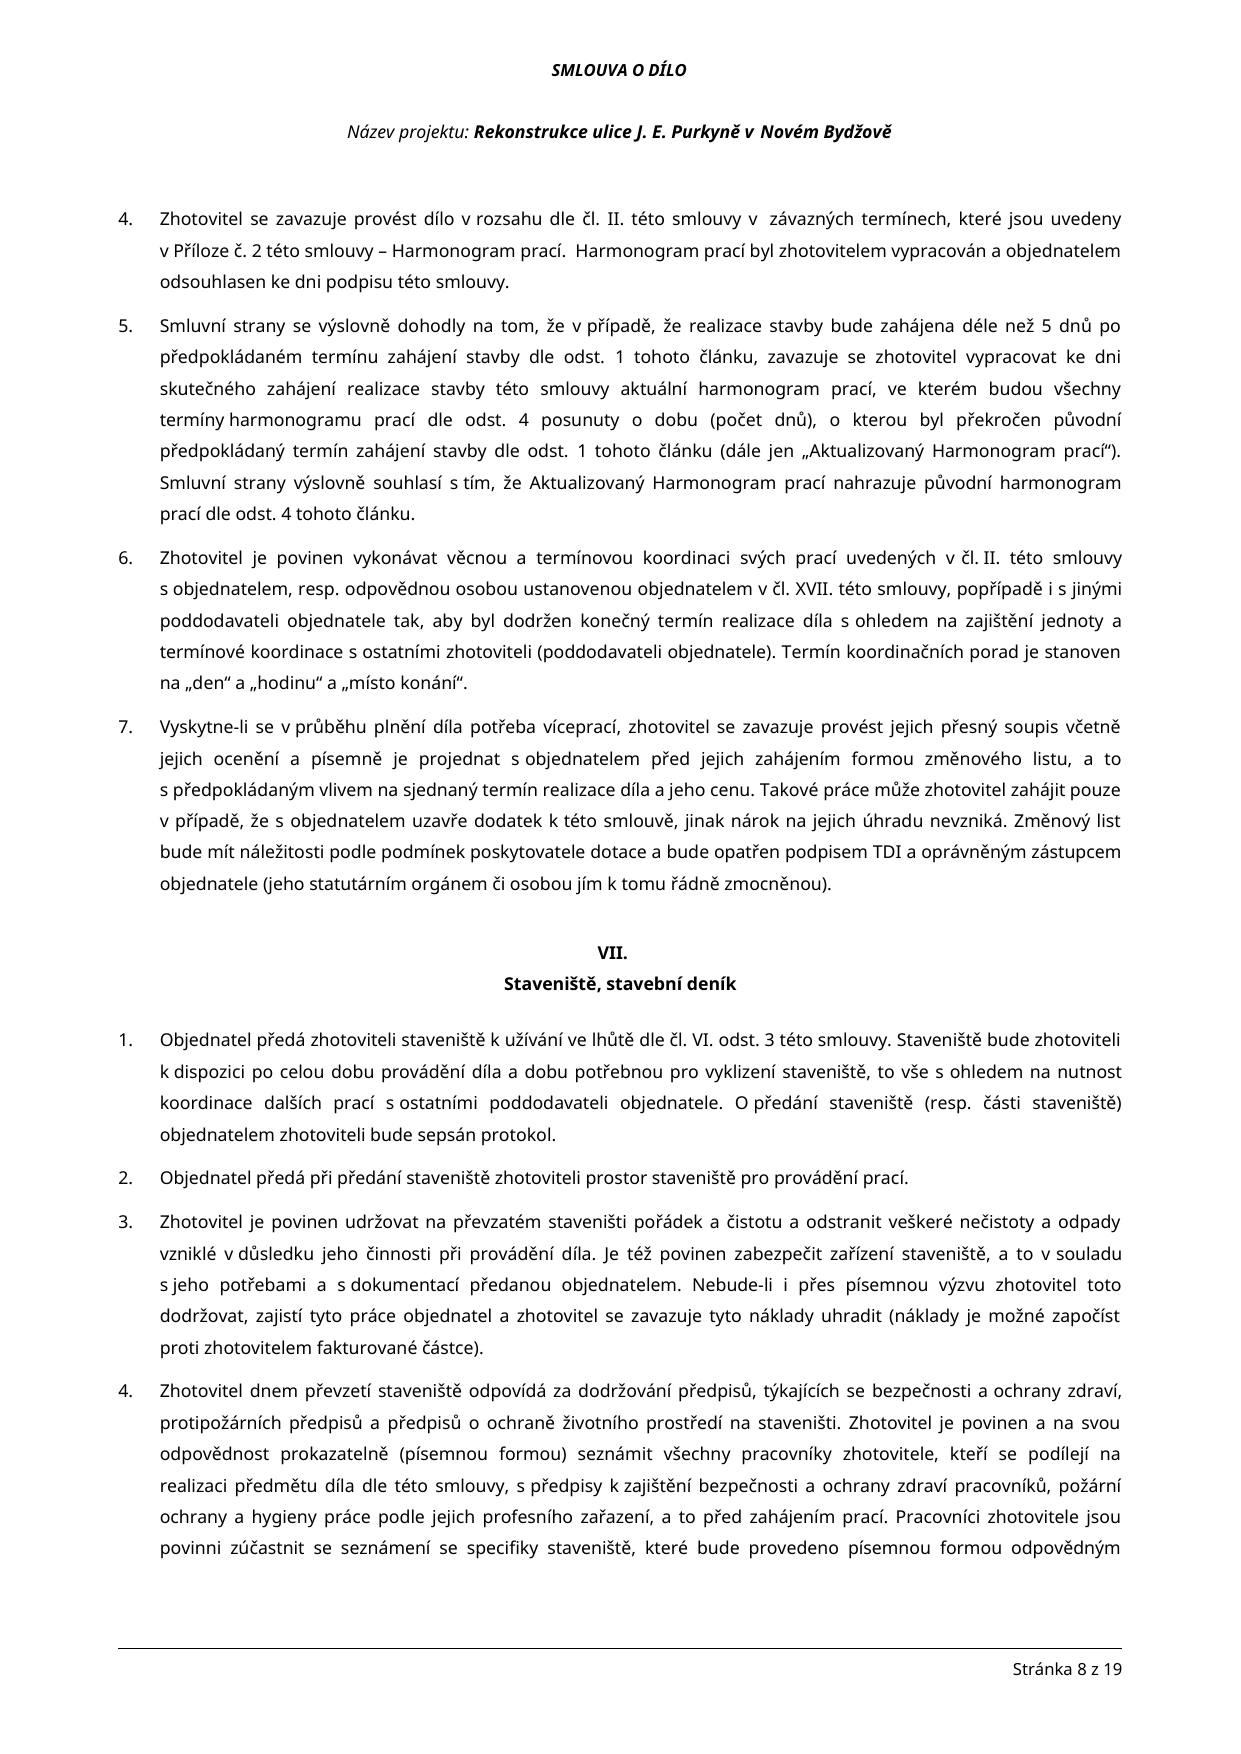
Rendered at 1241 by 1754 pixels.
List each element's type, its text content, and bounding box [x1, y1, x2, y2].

text Smluvní strany se výslovně dohodly na tom, že v případě, že realizace stavby bude zahájena déle než 5 dnů po předpokládaném termínu zahájení stavby dle odst. 1 tohoto článku, zavazuje se zhotovitel vypracovat ke dni skutečného zahájení realizace stavby této smlouvy aktuální harmonogram prací, ve kterém budou všechny termíny harmonogramu prací dle odst. 6 posunuty o dobu (počet dnů), o kterou byl překročen původní předpokládaný termín zahájení stavby dle odst. 1 tohoto článku (dále jen „Aktualizovaný Harmonogram prací“). Smluvní strany výslovně souhlasí s tím, že Aktualizovaný Harmonogram prací nahrazuje původní harmonogram prací dle odst. 6 tohoto článku. [118, 313, 1122, 526]
text Vyskytne-li se v průběhu plnění díla potřeba víceprací, zhotovitel se zavazuje provést jejich přesný soupis včetně jejich ocenění a písemně je projednat s objednatelem před jejich zahájením formou změnového listu, a to s předpokládaným vlivem na sjednaný termín realizace díla a jeho cenu. Takové práce může zhotovitel zahájit pouze v případě, že s objednatelem uzavře dodatek k této smlouvě, jinak nárok na jejich úhradu nevzniká. Změnový list bude mít náležitosti podle podmínek poskytovatele dotace a bude opatřen podpisem TDI a oprávněným zástupcem objednatele (jeho statutárním orgánem či osobou jím k tomu řádně zmocněnou). [118, 714, 1122, 896]
text Zhotovitel je povinen udržovat na převzatém staveništi pořádek a čistotu a odstranit veškeré nečistoty a odpady vzniklé v důsledku jeho činnosti při provádění díla. Je též povinen zabezpečit zařízení staveniště, a to v souladu s jeho potřebami a s dokumentací předanou objednatelem. Nebude-li i přes písemnou výzvu zhotovitel toto dodržovat, zajistí tyto práce objednatel a zhotovitel se zavazuje tyto náklady uhradit (náklady je možné započíst proti zhotovitelem fakturované částce). [118, 1210, 1122, 1359]
text Objednatel předá při předání staveniště zhotoviteli prostor staveniště pro provádění prací. [118, 1166, 1122, 1190]
text Zhotovitel se zavazuje provést dílo v rozsahu dle čl. II. této smlouvy v závazných termínech, které jsou uvedeny v Příloze č. 2 této smlouvy – Harmonogram prací. Harmonogram prací byl zhotovitelem vypracován a objednatelem odsouhlasen ke dni podpisu této smlouvy. [118, 207, 1122, 294]
text Objednatel předá zhotoviteli staveniště k užívání ve lhůtě dle čl. VI. odst. 3 této smlouvy. Staveniště bude zhotoviteli k dispozici po celou dobu provádění díla a dobu potřebnou pro vyklizení staveniště, to vše s ohledem na nutnost koordinace dalších prací s ostatními poddodavateli objednatele. O předání staveniště (resp. části staveniště) objednatelem zhotoviteli bude sepsán protokol. [118, 1028, 1122, 1146]
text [118, 1379, 1122, 1560]
text Zhotovitel je povinen vykonávat věcnou a termínovou koordinaci svých prací uvedených v čl. II. této smlouvy s objednatelem, resp. odpovědnou osobou ustanovenou objednatelem v čl. XVIII. této smlouvy, popřípadě i s jinými poddodavateli objednatele tak, aby byl dodržen konečný termín realizace díla s ohledem na zajištění jednoty a termínové koordinace s ostatními zhotoviteli (poddodavateli objednatele). Termín koordinačních porad je stanoven na „den“ a „hodinu“ a „místo konání“. [118, 545, 1122, 695]
text Staveniště, stavební deník [118, 972, 1122, 996]
